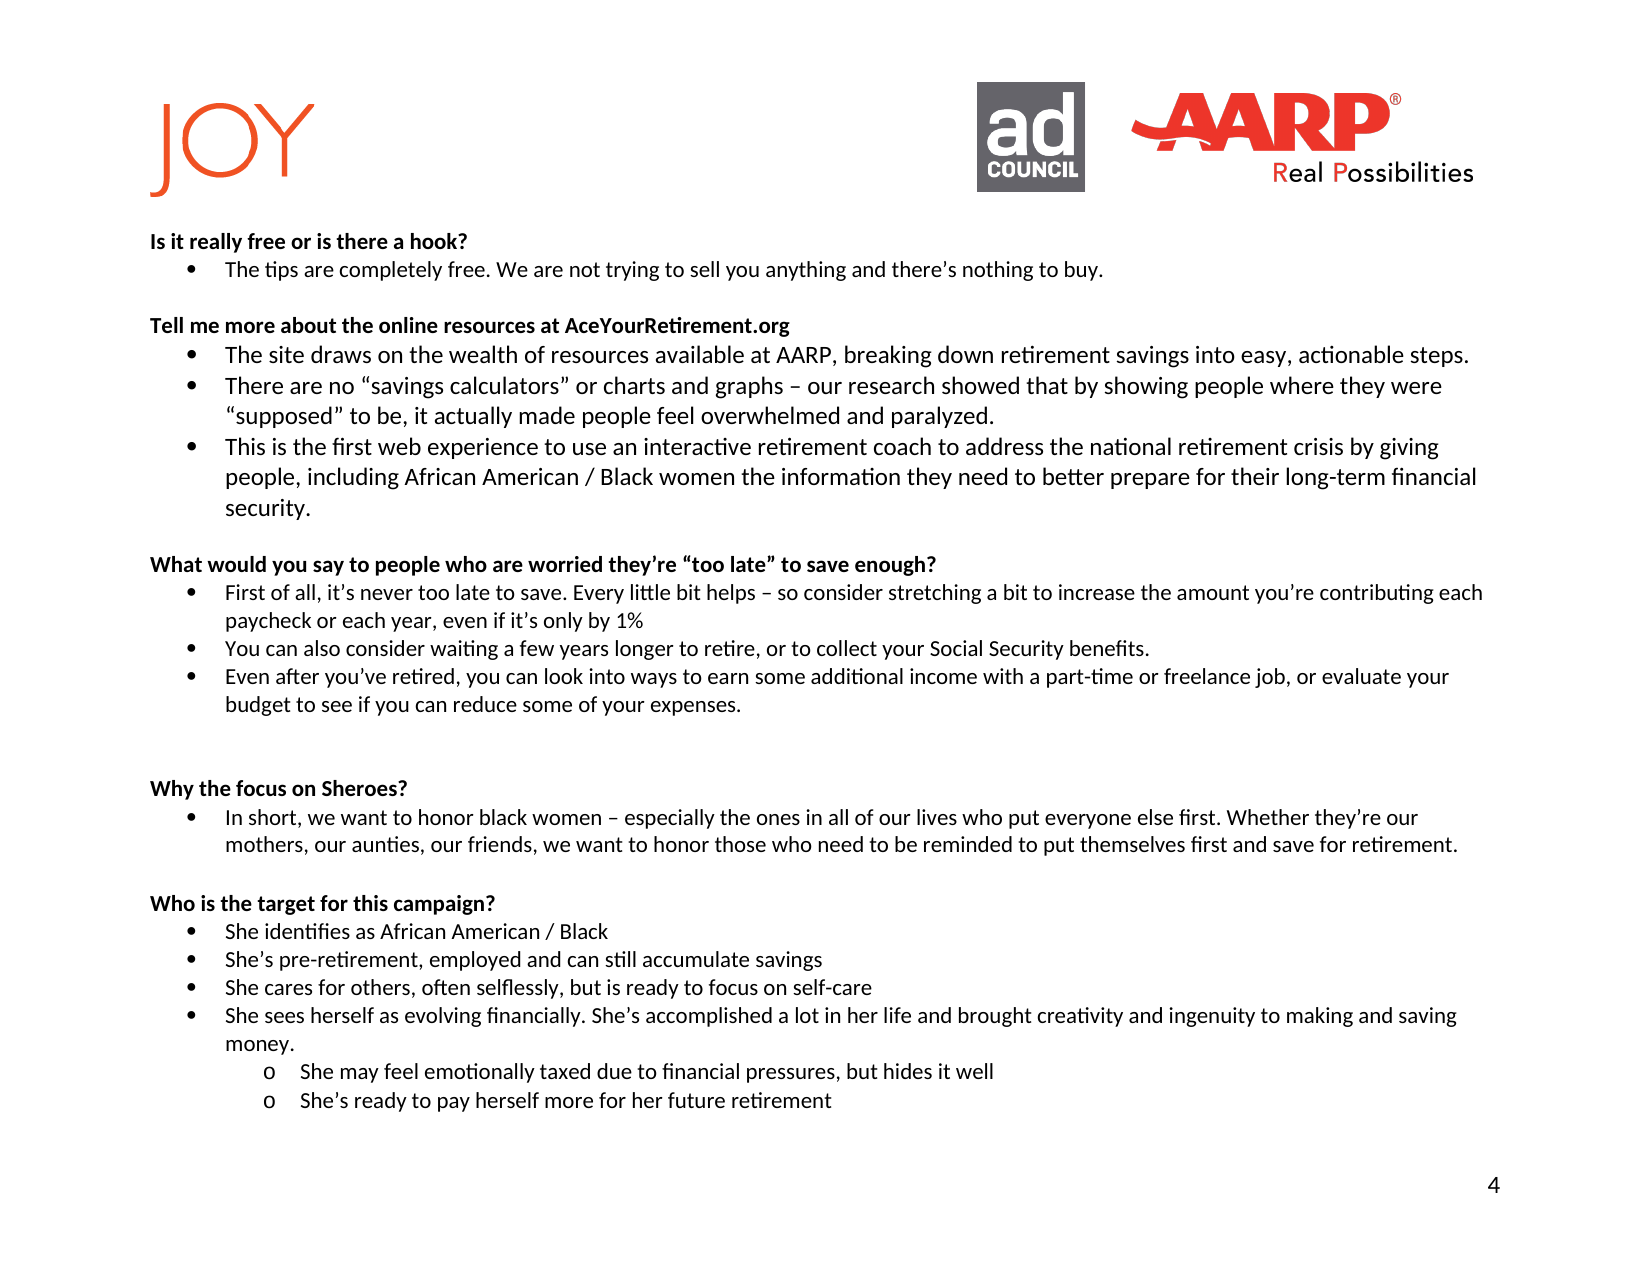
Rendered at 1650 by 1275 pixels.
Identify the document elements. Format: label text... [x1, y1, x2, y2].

list She’s ready to pay herself more for her future retirement [262, 1086, 1500, 1116]
picture [977, 82, 1086, 192]
list She sees herself as evolving financially. She’s accomplished a lot in her life and brought creativity and ingenuity to making and saving money. [187, 1001, 1500, 1057]
list The tips are completely free. We are not trying to sell you anything and there’s nothing to buy. [187, 255, 1500, 283]
list She cares for others, often selflessly, but is ready to focus on self-care [187, 973, 1500, 1001]
list Even after you’ve retired, you can look into ways to earn some additional income with a part-time or freelance job, or evaluate your budget to see if you can reduce some of your expenses. [187, 662, 1500, 718]
list She’s pre-retirement, employed and can still accumulate savings [187, 945, 1500, 973]
list You can also consider waiting a few years longer to retire, or to collect your Social Security benefits. [187, 634, 1500, 662]
text Why the focus on Sheroes? [150, 774, 1500, 803]
text What would you say to people who are worried they’re “too late” to save enough? [150, 550, 1500, 578]
text Who is the target for this campaign? [150, 889, 1500, 917]
list The site draws on the wealth of resources available at AARP, breaking down retirement savings into easy, actionable steps. [187, 339, 1500, 370]
list There are no “savings calculators” or charts and graphs – our research showed that by showing people where they were “supposed” to be, it actually made people feel overwhelmed and paralyzed. [187, 370, 1500, 431]
list This is the first web experience to use an interactive retirement coach to address the national retirement crisis by giving people, including African American / Black women the information they need to better prepare for their long-term financial security. [187, 431, 1500, 522]
text Is it really free or is there a hook? [150, 227, 1500, 255]
list First of all, it’s never too late to save. Every little bit helps – so consider stretching a bit to increase the amount you’re contributing each paycheck or each year, even if it’s only by 1% [187, 578, 1500, 634]
picture [1131, 93, 1473, 182]
list In short, we want to honor black women – especially the ones in all of our lives who put everyone else first. Whether they’re our mothers, our aunties, our friends, we want to honor those who need to be reminded to put themselves first and save for retirement. [187, 803, 1500, 889]
list She may feel emotionally taxed due to financial pressures, but hides it well [262, 1057, 1500, 1086]
text Tell me more about the online resources at AceYourRetirement.org [150, 311, 1500, 339]
list She identifies as African American / Black [187, 917, 1500, 945]
picture [150, 103, 315, 197]
